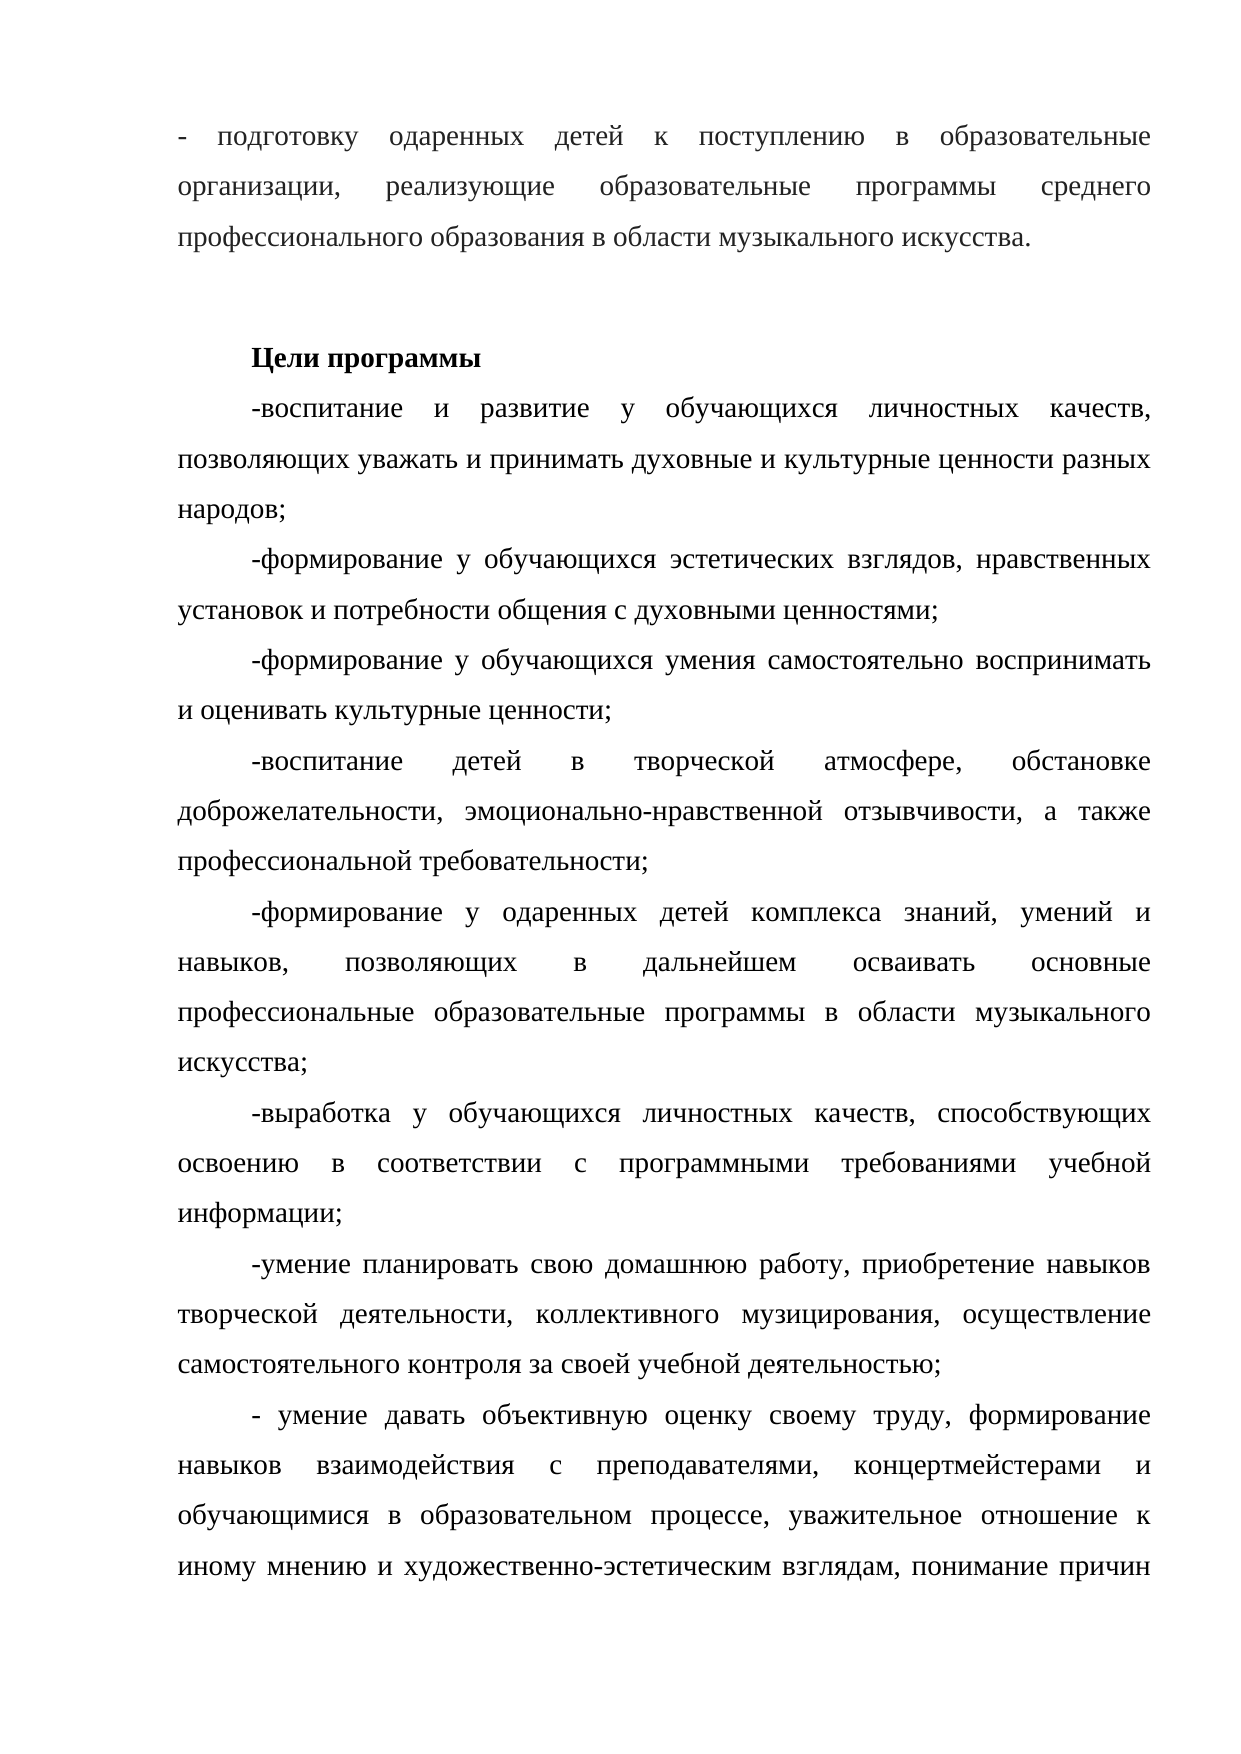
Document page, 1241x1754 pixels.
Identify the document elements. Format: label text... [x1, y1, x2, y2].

text - подготовку одаренных детей к поступлению в образовательные организации, реализующие образовательные программы среднего профессионального образования в области музыкального искусства. [177, 118, 1152, 252]
text Цели программы [177, 340, 1152, 374]
list -формирование у одаренных детей комплекса знаний, умений и навыков, позволяющих в дальнейшем осваивать основные профессиональные образовательные программы в области музыкального искусства; [177, 894, 1152, 1078]
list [177, 1397, 1152, 1581]
list -выработка у обучающихся личностных качеств, способствующих освоению в соответствии с программными требованиями учебной информации; [177, 1095, 1152, 1229]
list -формирование у обучающихся умения самостоятельно воспринимать и оценивать культурные ценности; [177, 642, 1152, 726]
text -воспитание и развитие у обучающихся личностных качеств, позволяющих уважать и принимать духовные и культурные ценности разных народов; [177, 391, 1152, 525]
list -умение планировать свою домашнюю работу, приобретение навыков творческой деятельности, коллективного музицирования, осуществление самостоятельного контроля за своей учебной деятельностью; [177, 1246, 1152, 1380]
list -формирование у обучающихся эстетических взглядов, нравственных установок и потребности общения с духовными ценностями; [177, 541, 1152, 625]
list -воспитание детей в творческой атмосфере, обстановке доброжелательности, эмоционально-нравственной отзывчивости, а также профессиональной требовательности; [177, 743, 1152, 877]
